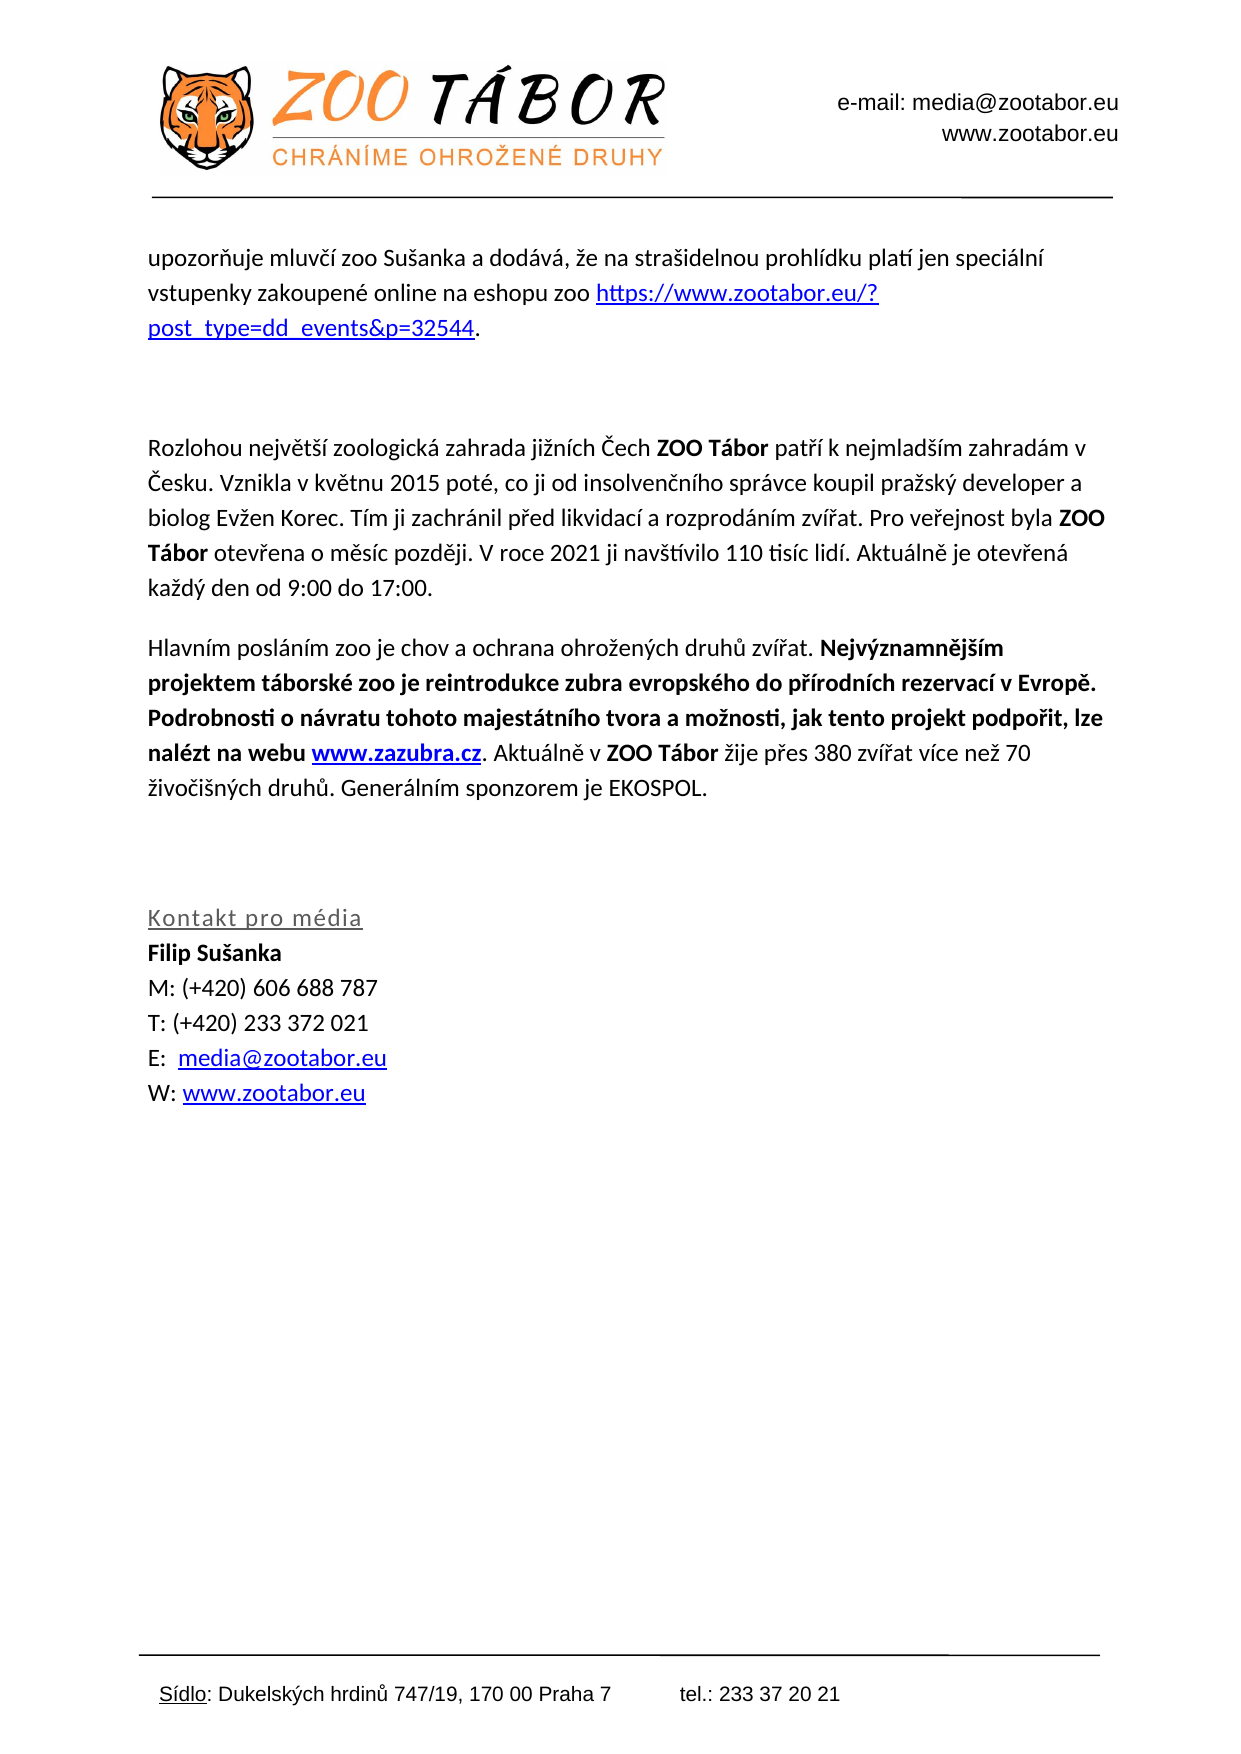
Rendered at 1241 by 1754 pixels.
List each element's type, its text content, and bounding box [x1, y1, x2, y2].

subtitle Kontakt pro média [148, 902, 1107, 933]
text M: (+420) 606 688 787 [148, 972, 1107, 1003]
text Hlavním posláním zoo je chov a ochrana ohrožených druhů zvířat. Nejvýznamnějším projektem táborské zoo je reintrodukce zubra evropského do přírodních rezervací v Evropě. Podrobnosti o návratu tohoto majestátního tvora a možnosti, jak tento projekt podpořit, lze nalézt na webu www.zazubra.cz. Aktuálně v ZOO Tábor žije přes 380 zvířat více než 70 živočišných druhů. Generálním sponzorem je EKOSPOL. [148, 632, 1107, 803]
picture [158, 59, 667, 177]
text Rozlohou největší zoologická zahrada jižních Čech ZOO Tábor patří k nejmladším zahradám v Česku. Vznikla v květnu 2015 poté, co ji od insolvenčního správce koupil pražský developer a biolog Evžen Korec. Tím ji zachránil před likvidací a rozprodáním zvířat. Pro veřejnost byla ZOO Tábor otevřena o měsíc později. V roce 2021 ji navštívilo 110 tisíc lidí. Aktuálně je otevřená každý den od 9:00 do 17:00. [148, 432, 1107, 603]
text Filip Sušanka [148, 937, 1107, 968]
text W: www.zootabor.eu [148, 1077, 1107, 1108]
text E: media@zootabor.eu [148, 1042, 1107, 1073]
text T: (+420) 233 372 021 [148, 1007, 1107, 1038]
